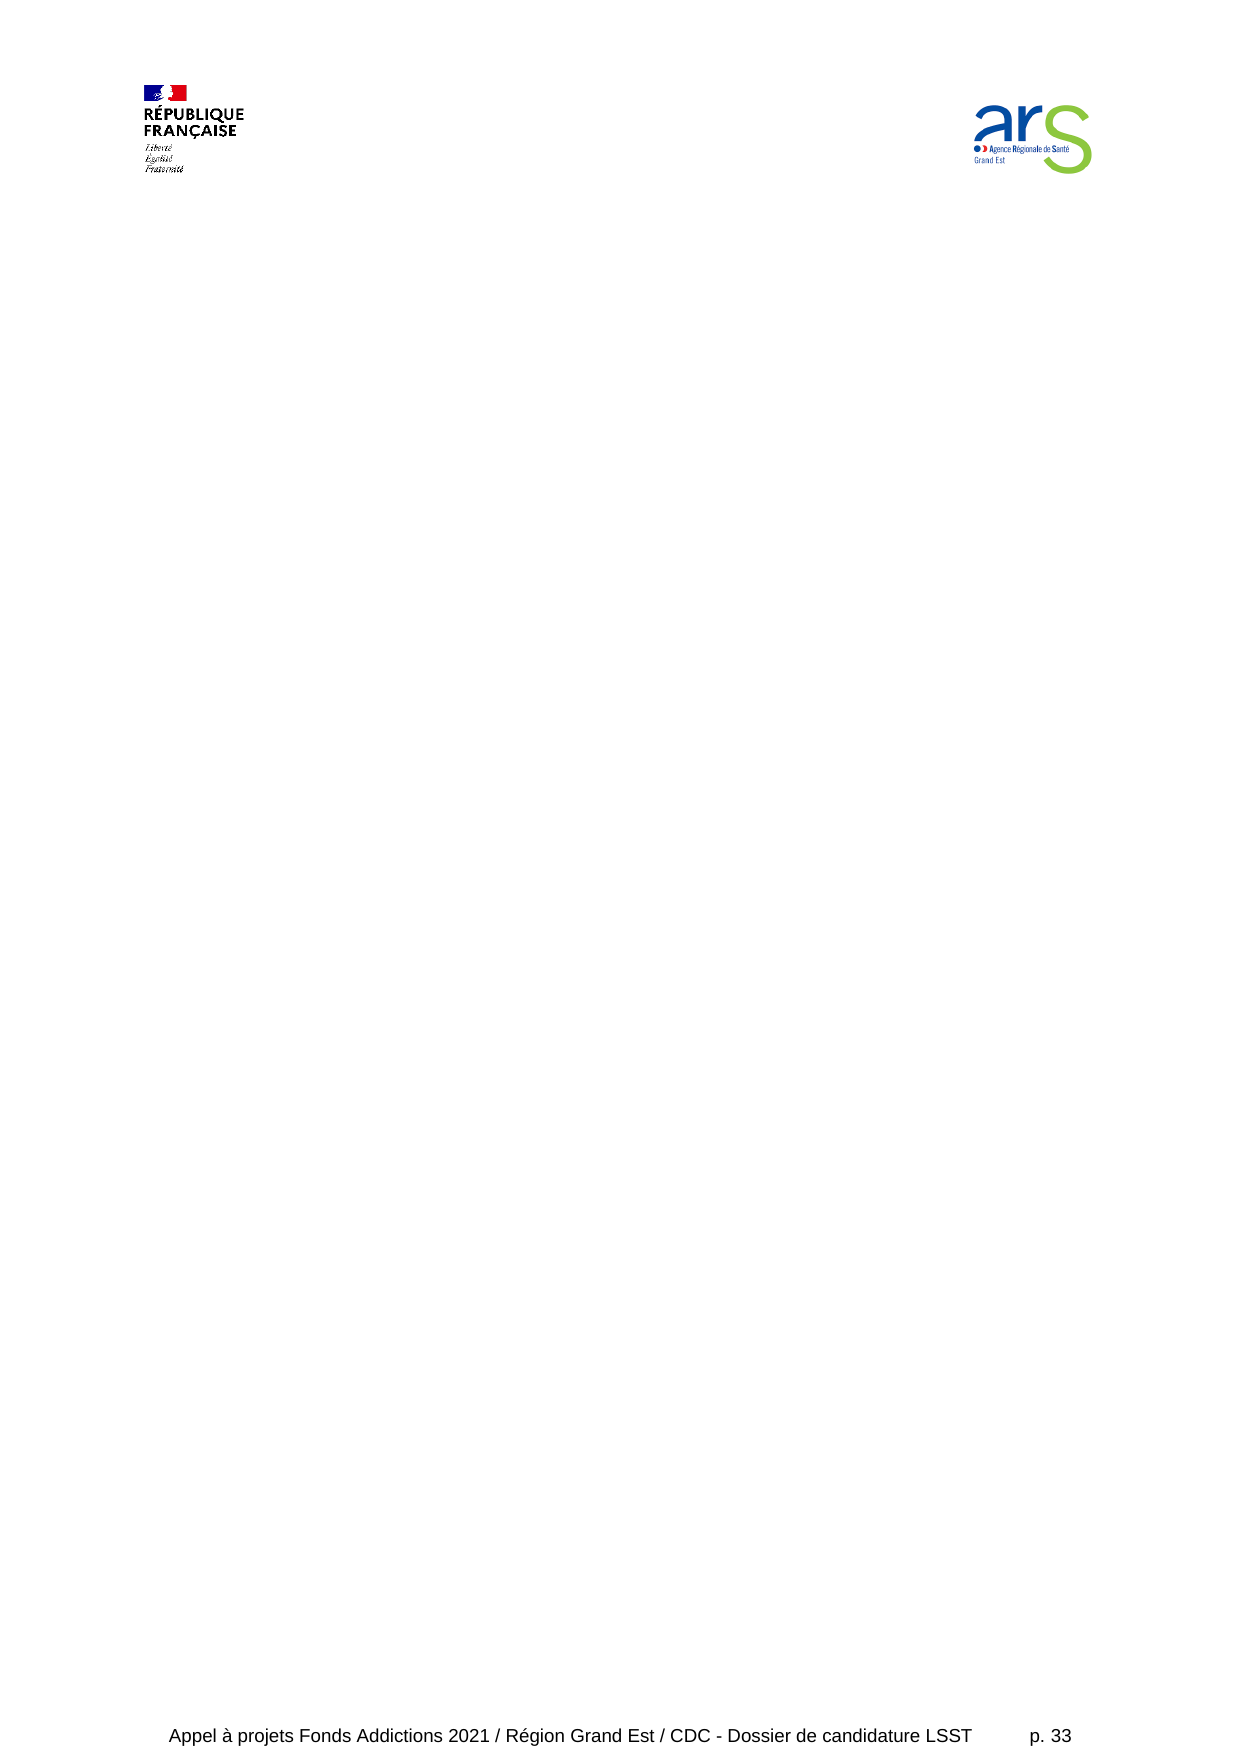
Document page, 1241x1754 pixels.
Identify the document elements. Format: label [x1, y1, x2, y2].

picture [957, 91, 1103, 182]
picture [135, 77, 251, 177]
